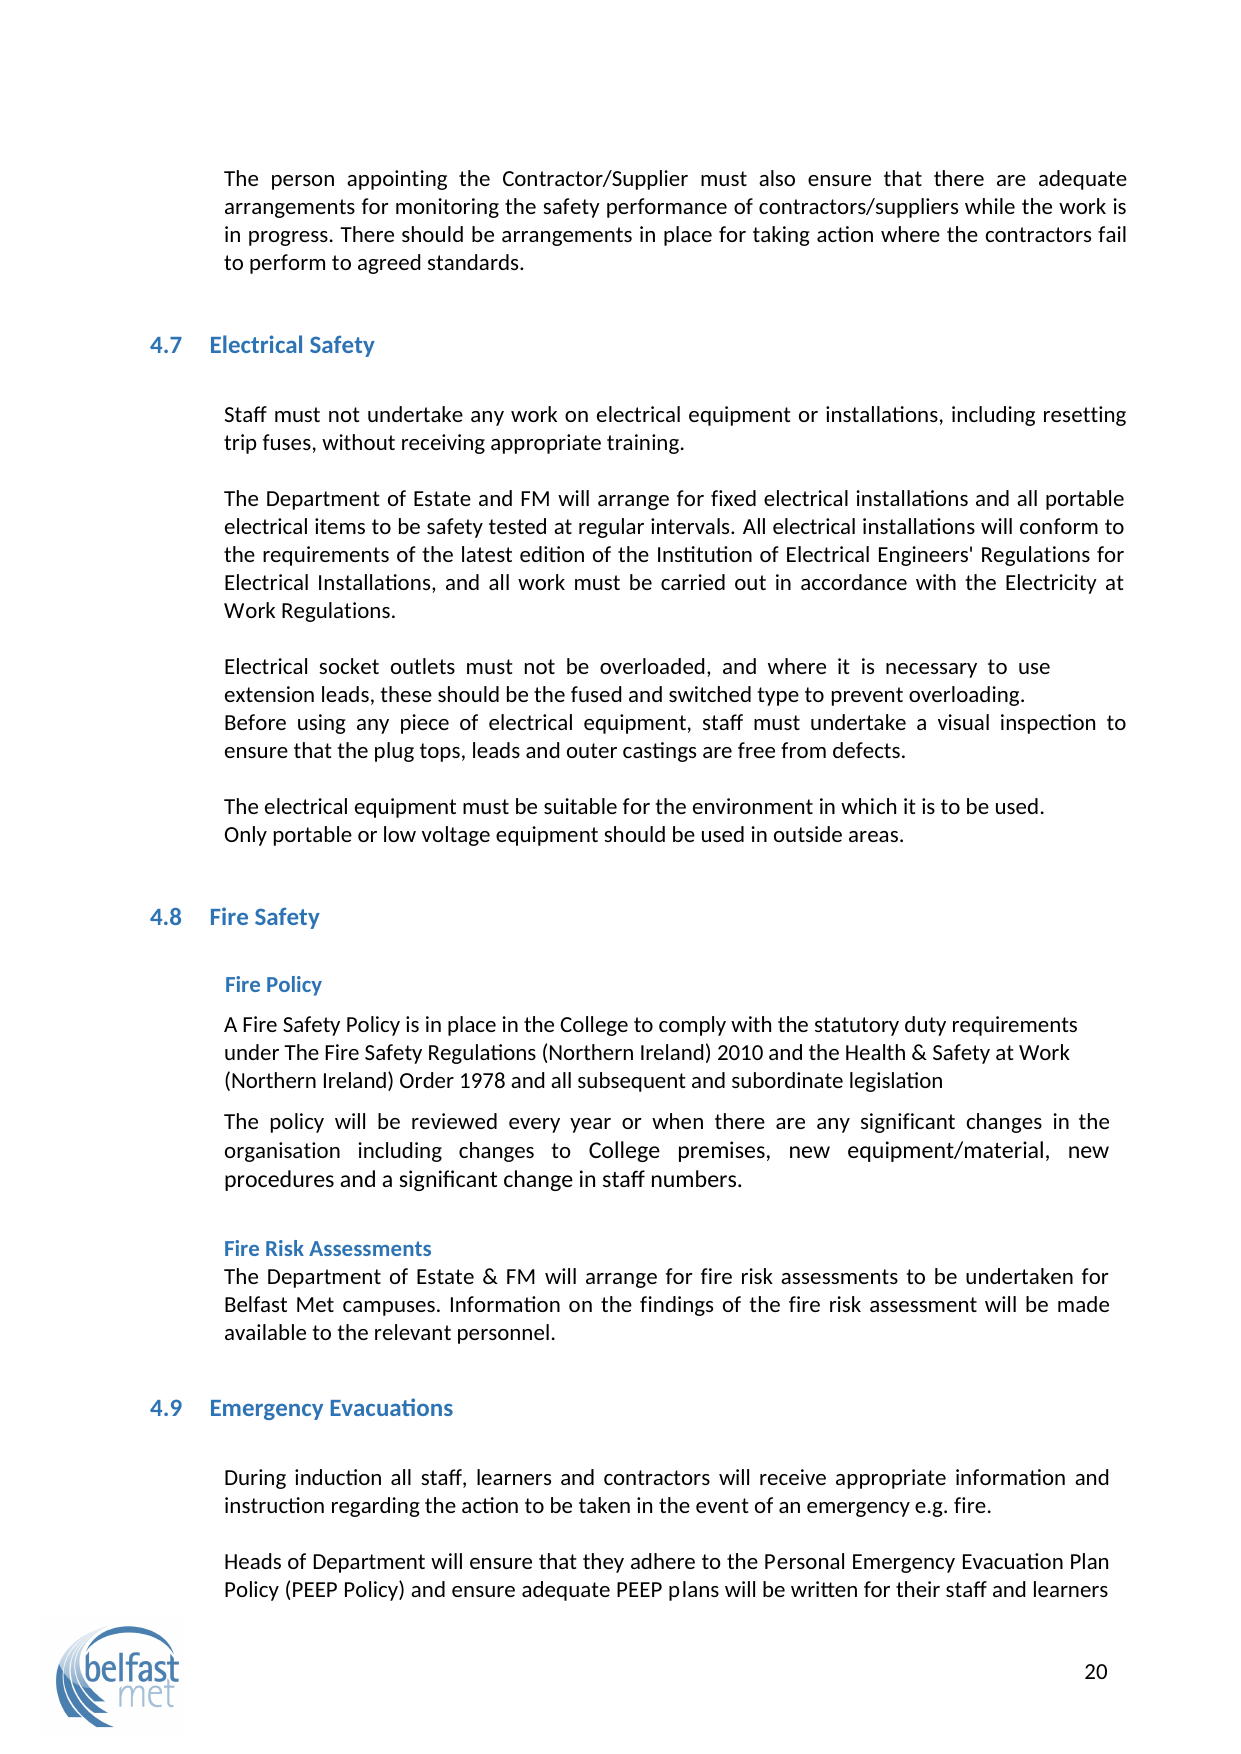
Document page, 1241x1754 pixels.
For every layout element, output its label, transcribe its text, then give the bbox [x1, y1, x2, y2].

text The Department of Estate & FM will arrange for fire risk assessments to be undertaken for Belfast Met campuses. Information on the findings of the fire risk assessment will be made available to the relevant personnel. [224, 1262, 1109, 1346]
text The electrical equipment must be suitable for the environment in which it is to be used. [224, 792, 1127, 820]
text During induction all staff, learners and contractors will receive appropriate information and instruction regarding the action to be taken in the event of an emergency e.g. fire. [224, 1463, 1109, 1519]
subtitle 4.9 Emergency Evacuations [150, 1392, 1107, 1422]
text Only portable or low voltage equipment should be used in outside areas. [224, 820, 1127, 848]
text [224, 1547, 1109, 1603]
text Fire Risk Assessments [150, 1234, 1109, 1262]
text Electrical socket outlets must not be overloaded, and where it is necessary to use extension leads, these should be the fused and switched type to prevent overloading. [224, 652, 1051, 708]
subtitle 4.7 Electrical Safety [150, 329, 1107, 359]
text The person appointing the Contractor/Supplier must also ensure that there are adequate arrangements for monitoring the safety performance of contractors/suppliers while the work is in progress. There should be arrangements in place for taking action where the contractors fail to perform to agreed standards. [224, 164, 1127, 276]
text A Fire Safety Policy is in place in the College to comply with the statutory duty requirements under The Fire Safety Regulations (Northern Ireland) 2010 and the Health & Safety at Work (Northern Ireland) Order 1978 and all subsequent and subordinate legislation [224, 1010, 1107, 1094]
text Staff must not undertake any work on electrical equipment or installations, including resetting trip fuses, without receiving appropriate training. [224, 400, 1127, 456]
subtitle 4.8 Fire Safety [150, 901, 1107, 932]
text The Department of Estate and FM will arrange for fixed electrical installations and all portable electrical items to be safety tested at regular intervals. All electrical installations will conform to the requirements of the latest edition of the Institution of Electrical Engineers' Regulations for Electrical Installations, and all work must be carried out in accordance with the Electricity at Work Regulations. [224, 484, 1124, 624]
text Fire Policy [150, 970, 1107, 998]
text The policy will be reviewed every year or when there are any significant changes in the organisation including changes to College premises, new equipment/material, new procedures and a significant change in staff numbers. [224, 1107, 1110, 1193]
text Before using any piece of electrical equipment, staff must undertake a visual inspection to ensure that the plug tops, leads and outer castings are free from defects. [224, 708, 1127, 764]
